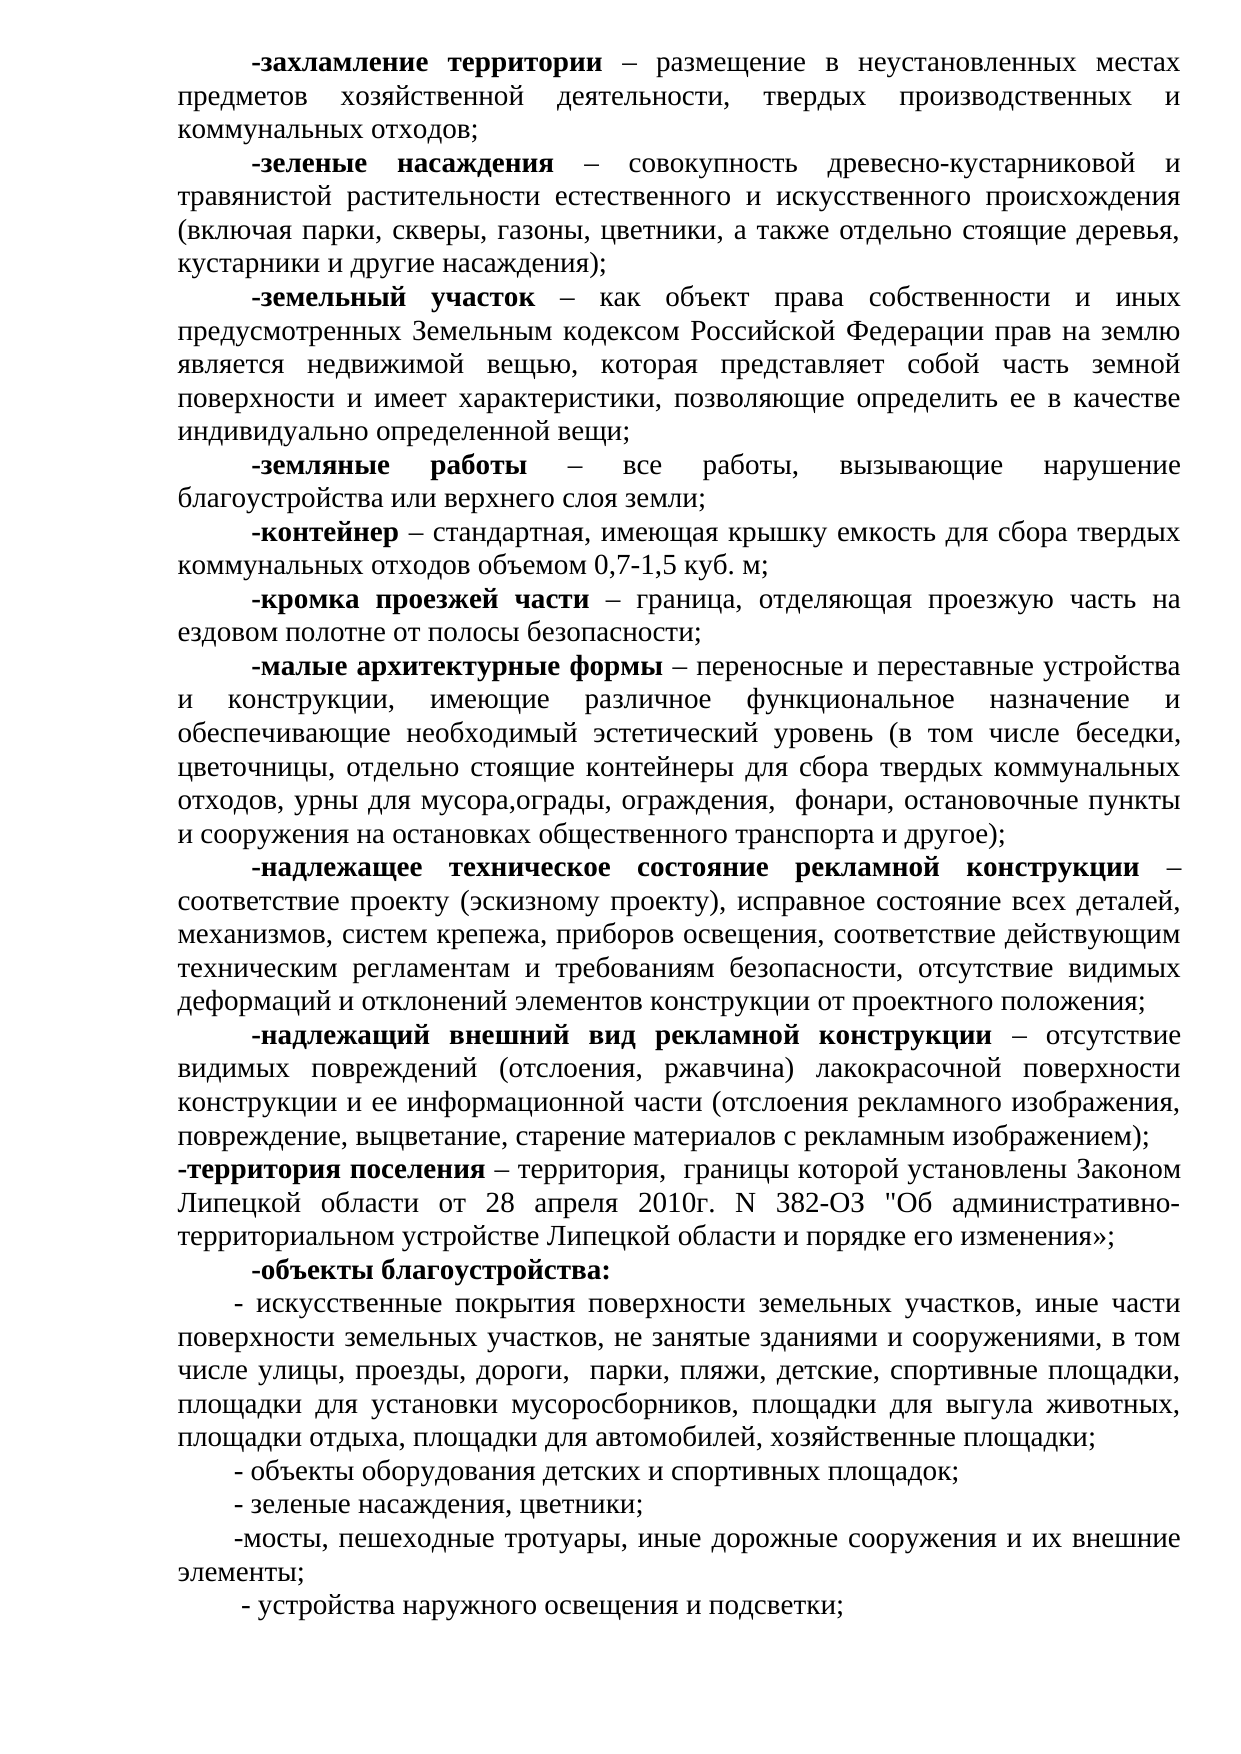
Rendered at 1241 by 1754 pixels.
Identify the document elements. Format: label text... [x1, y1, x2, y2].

text -надлежащий внешний вид рекламной конструкции – отсутствие видимых повреждений (отслоения, ржавчина) лакокрасочной поверхности конструкции и ее информационной части (отслоения рекламного изображения, повреждение, выцветание, старение материалов с рекламным изображением); [177, 1017, 1181, 1151]
text -земляные работы – все работы, вызывающие нарушение благоустройства или верхнего слоя земли; [177, 447, 1181, 514]
text -объекты благоустройства: [177, 1252, 1181, 1285]
text -зеленые насаждения – совокупность древесно-кустарниковой и травянистой растительности естественного и искусственного происхождения (включая парки, скверы, газоны, цветники, а также отдельно стоящие деревья, кустарники и другие насаждения); [177, 145, 1181, 279]
text - объекты оборудования детских и спортивных площадок; [177, 1453, 1181, 1487]
text -захламление территории – размещение в неустановленных местах предметов хозяйственной деятельности, твердых производственных и коммунальных отходов; [177, 44, 1181, 145]
text - зеленые насаждения, цветники; [177, 1487, 1181, 1520]
text - устройства наружного освещения и подсветки; [177, 1587, 1181, 1621]
text -земельный участок – как объект права собственности и иных предусмотренных Земельным кодексом Российской Федерации прав на землю является недвижимой вещью, которая представляет собой часть земной поверхности и имеет характеристики, позволяющие определить ее в качестве индивидуально определенной вещи; [177, 279, 1181, 447]
text -мосты, пешеходные тротуары, иные дорожные сооружения и их внешние элементы; [177, 1520, 1181, 1587]
text -малые архитектурные формы – переносные и переставные устройства и конструкции, имеющие различное функциональное назначение и обеспечивающие необходимый эстетический уровень (в том числе беседки, цветочницы, отдельно стоящие контейнеры для сбора твердых коммунальных отходов, урны для мусора,ограды, ограждения, фонари, остановочные пункты и сооружения на остановках общественного транспорта и другое); [177, 648, 1181, 849]
text -кромка проезжей части – граница, отделяющая проезжую часть на ездовом полотне от полосы безопасности; [177, 581, 1181, 648]
text -надлежащее техническое состояние рекламной конструкции – соответствие проекту (эскизному проекту), исправное состояние всех деталей, механизмов, систем крепежа, приборов освещения, соответствие действующим техническим регламентам и требованиям безопасности, отсутствие видимых деформаций и отклонений элементов конструкции от проектного положения; [177, 849, 1181, 1017]
text -территория поселения – территория, границы которой установлены Законом Липецкой области от 28 апреля 2010г. N 382-ОЗ "Об административно-территориальном устройстве Липецкой области и порядке его изменения»; [177, 1151, 1181, 1252]
text -контейнер – стандартная, имеющая крышку емкость для сбора твердых коммунальных отходов объемом 0,7-1,5 куб. м; [177, 514, 1181, 581]
text - искусственные покрытия поверхности земельных участков, иные части поверхности земельных участков, не занятые зданиями и сооружениями, в том числе улицы, проезды, дороги, парки, пляжи, детские, спортивные площадки, площадки для установки мусоросборников, площадки для выгула животных, площадки отдыха, площадки для автомобилей, хозяйственные площадки; [177, 1285, 1181, 1453]
